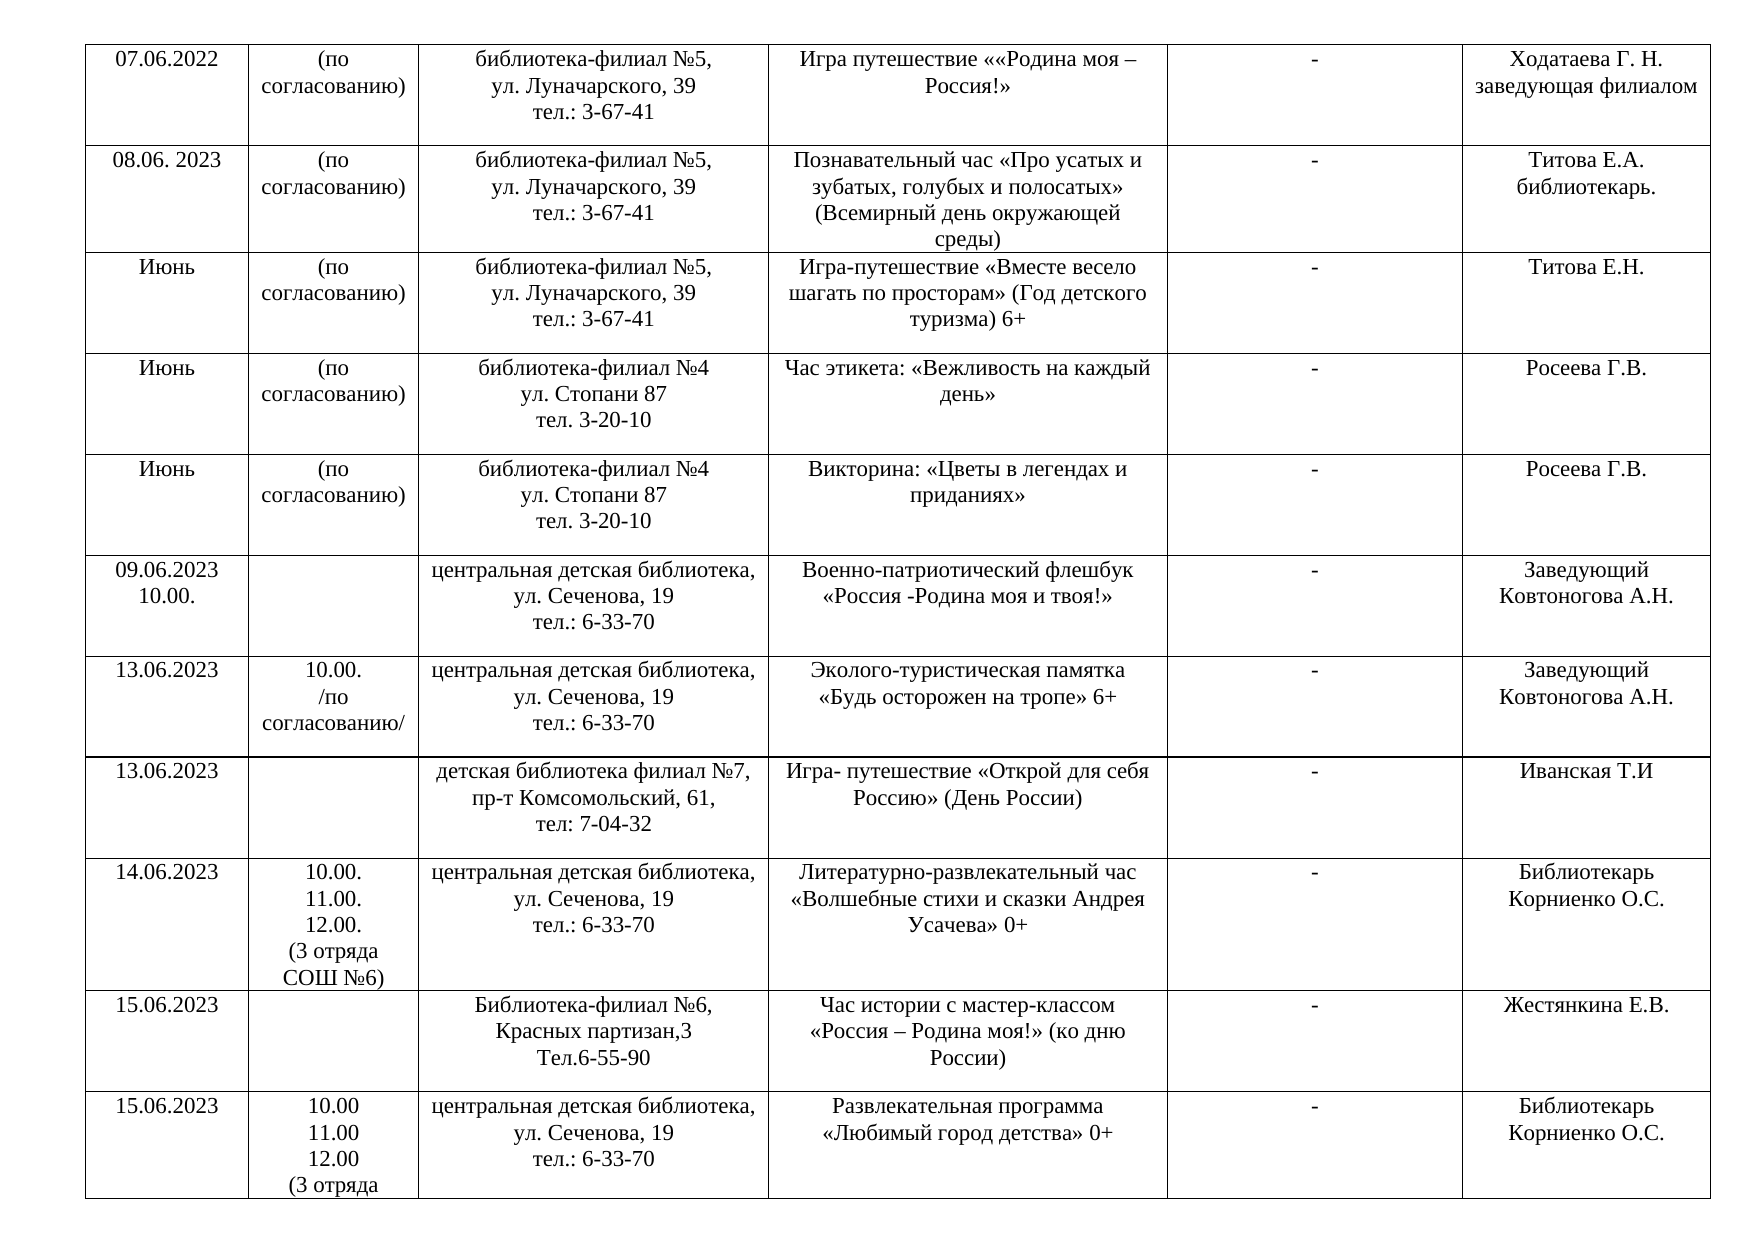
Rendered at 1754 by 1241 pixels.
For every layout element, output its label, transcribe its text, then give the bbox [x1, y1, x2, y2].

table_cell центральная детская библиотека, ул. Сеченова, 19 тел.: 6-33-70 [419, 859, 768, 990]
table_cell - [1168, 253, 1462, 353]
table_cell (по согласованию) [249, 253, 418, 353]
table_cell Титова Е.Н. [1463, 253, 1710, 353]
table_cell Заведующий Ковтоногова А.Н. [1463, 657, 1710, 756]
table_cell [769, 1092, 1167, 1198]
table_cell Военно-патриотический флешбук «Россия -Родина моя и твоя!» [769, 556, 1167, 656]
table_cell - [1168, 991, 1462, 1091]
table_cell Игра-путешествие «Вместе весело шагать по просторам» (Год детского туризма) 6+ [769, 253, 1167, 353]
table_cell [249, 1092, 418, 1198]
table_cell центральная детская библиотека, ул. Сеченова, 19 тел.: 6-33-70 [419, 556, 768, 656]
table_cell Литературно-развлекательный час «Волшебные стихи и сказки Андрея Усачева» 0+ [769, 859, 1167, 990]
table_cell Игра- путешествие «Открой для себя Россию» (День России) [769, 758, 1167, 857]
table_cell Титова Е.А. библиотекарь. [1463, 146, 1710, 252]
table_cell - [1168, 45, 1462, 145]
table_cell Заведующий Ковтоногова А.Н. [1463, 556, 1710, 656]
table_cell [249, 991, 418, 1091]
table_cell Игра путешествие ««Родина моя – Россия!» [769, 45, 1167, 145]
table_cell (по согласованию) [249, 45, 418, 145]
table_cell детская библиотека филиал №7, пр-т Комсомольский, 61, тел: 7-04-32 [419, 758, 768, 857]
table_cell Июнь [86, 253, 248, 353]
table_cell (по согласованию) [249, 455, 418, 554]
table_cell Ходатаева Г. Н. заведующая филиалом [1463, 45, 1710, 145]
table_cell 15.06.2023 [86, 991, 248, 1091]
table_cell Жестянкина Е.В. [1463, 991, 1710, 1091]
table_cell 14.06.2023 [86, 859, 248, 990]
table_cell [249, 758, 418, 857]
table_cell - [1168, 556, 1462, 656]
table_cell Час истории с мастер-классом «Россия – Родина моя!» (ко дню России) [769, 991, 1167, 1091]
table_cell Познавательный час «Про усатых и зубатых, голубых и полосатых» (Всемирный день окружающей среды) [769, 146, 1167, 252]
table_cell библиотека-филиал №4 ул. Стопани 87 тел. 3-20-10 [419, 455, 768, 554]
table_cell 13.06.2023 [86, 758, 248, 857]
table_cell 10.00. 11.00. 12.00. (3 отряда СОШ №6) [249, 859, 418, 990]
table_cell Викторина: «Цветы в легендах и приданиях» [769, 455, 1167, 554]
table_cell Час этикета: «Вежливость на каждый день» [769, 354, 1167, 454]
table_cell - [1168, 758, 1462, 857]
table_cell центральная детская библиотека, ул. Сеченова, 19 тел.: 6-33-70 [419, 657, 768, 756]
table_cell 08.06. 2023 [86, 146, 248, 252]
table_cell - [1168, 1092, 1462, 1198]
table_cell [419, 1092, 768, 1198]
table_cell Росеева Г.В. [1463, 455, 1710, 554]
table_cell Росеева Г.В. [1463, 354, 1710, 454]
table_cell Эколого-туристическая памятка «Будь осторожен на тропе» 6+ [769, 657, 1167, 756]
table_cell Иванская Т.И [1463, 758, 1710, 857]
table_cell Июнь [86, 455, 248, 554]
table_cell (по согласованию) [249, 146, 418, 252]
table_cell - [1168, 657, 1462, 756]
table_cell - [1168, 859, 1462, 990]
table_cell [1463, 1092, 1710, 1198]
table_cell библиотека-филиал №5, ул. Луначарского, 39 тел.: 3-67-41 [419, 146, 768, 252]
table_cell Июнь [86, 354, 248, 454]
table_cell 07.06.2022 [86, 45, 248, 145]
table_cell библиотека-филиал №5, ул. Луначарского, 39 тел.: 3-67-41 [419, 253, 768, 353]
table_cell библиотека-филиал №5, ул. Луначарского, 39 тел.: 3-67-41 [419, 45, 768, 145]
table_cell 15.06.2023 [86, 1092, 248, 1198]
table_cell 10.00. /по согласованию/ [249, 657, 418, 756]
table_cell 09.06.2023 10.00. [86, 556, 248, 656]
table_cell библиотека-филиал №4 ул. Стопани 87 тел. 3-20-10 [419, 354, 768, 454]
table_cell - [1168, 455, 1462, 554]
table_cell - [1168, 354, 1462, 454]
table_cell Библиотека-филиал №6, Красных партизан,3 Тел.6-55-90 [419, 991, 768, 1091]
table_cell 13.06.2023 [86, 657, 248, 756]
table_cell [249, 556, 418, 656]
table_cell - [1168, 146, 1462, 252]
table_cell Библиотекарь Корниенко О.С. [1463, 859, 1710, 990]
table_cell (по согласованию) [249, 354, 418, 454]
